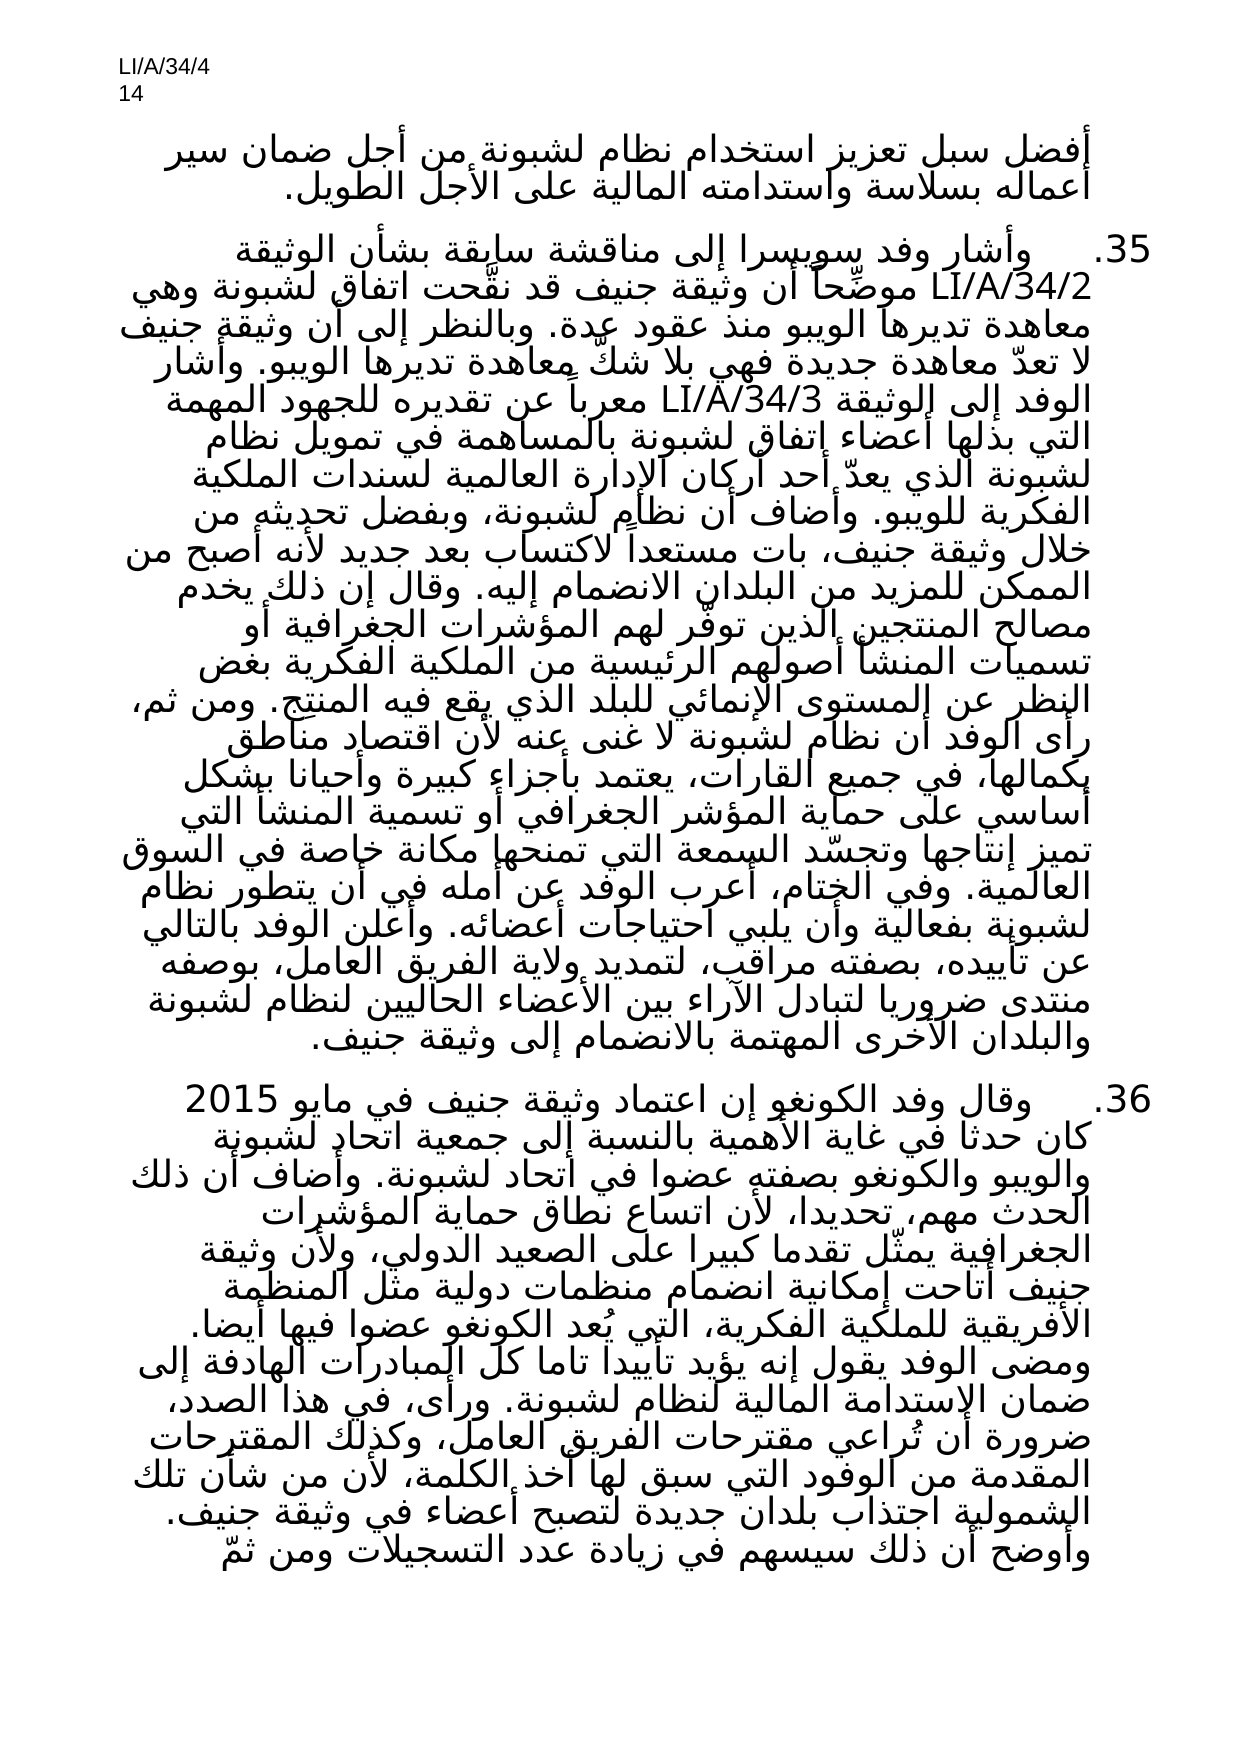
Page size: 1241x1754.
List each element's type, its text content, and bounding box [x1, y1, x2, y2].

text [118, 132, 1092, 207]
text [118, 1082, 1092, 1570]
text وأشار وفد سويسرا إلى مناقشة سابقة بشأن الوثيقة LI/A/34/2 موضِّحاً أن وثيقة جنيف قد نقَّحت اتفاق لشبونة وهي معاهدة تديرها الويبو منذ عقود عدة. وبالنظر إلى أن وثيقة جنيف لا تعدّ معاهدة جديدة فهي بلا شكّ معاهدة تديرها الويبو. وأشار الوفد إلى الوثيقة LI/A/34/3 معرباً عن تقديره للجهود المهمة التي بذلها أعضاء اتفاق لشبونة بالمساهمة في تمويل نظام لشبونة الذي يعدّ أحد أركان الإدارة العالمية لسندات الملكية الفكرية للويبو. وأضاف أن نظام لشبونة، وبفضل تحديثه من خلال وثيقة جنيف، بات مستعداً لاكتساب بعد جديد لأنه أصبح من الممكن للمزيد من البلدان الانضمام إليه. وقال إن ذلك يخدم مصالح المنتجين الذين توفّر لهم المؤشرات الجغرافية أو تسميات المنشأ أصولهم الرئيسية من الملكية الفكرية بغض النظر عن المستوى الإنمائي للبلد الذي يقع فيه المنتِج. ومن ثم، رأى الوفد أن نظام لشبونة لا غنى عنه لأن اقتصاد مناطق بكمالها، في جميع القارات، يعتمد بأجزاء كبيرة وأحيانا بشكل أساسي على حماية المؤشر الجغرافي أو تسمية المنشأ التي تميز إنتاجها وتجسّد السمعة التي تمنحها مكانة خاصة في السوق العالمية. وفي الختام، أعرب الوفد عن أمله في أن يتطور نظام لشبونة بفعالية وأن يلبي احتياجات أعضائه. وأعلن الوفد بالتالي عن تأييده، بصفته مراقب، لتمديد ولاية الفريق العامل، بوصفه منتدى ضروريا لتبادل الآراء بين الأعضاء الحاليين لنظام لشبونة والبلدان الأخرى المهتمة بالانضمام إلى وثيقة جنيف. [118, 232, 1092, 1057]
